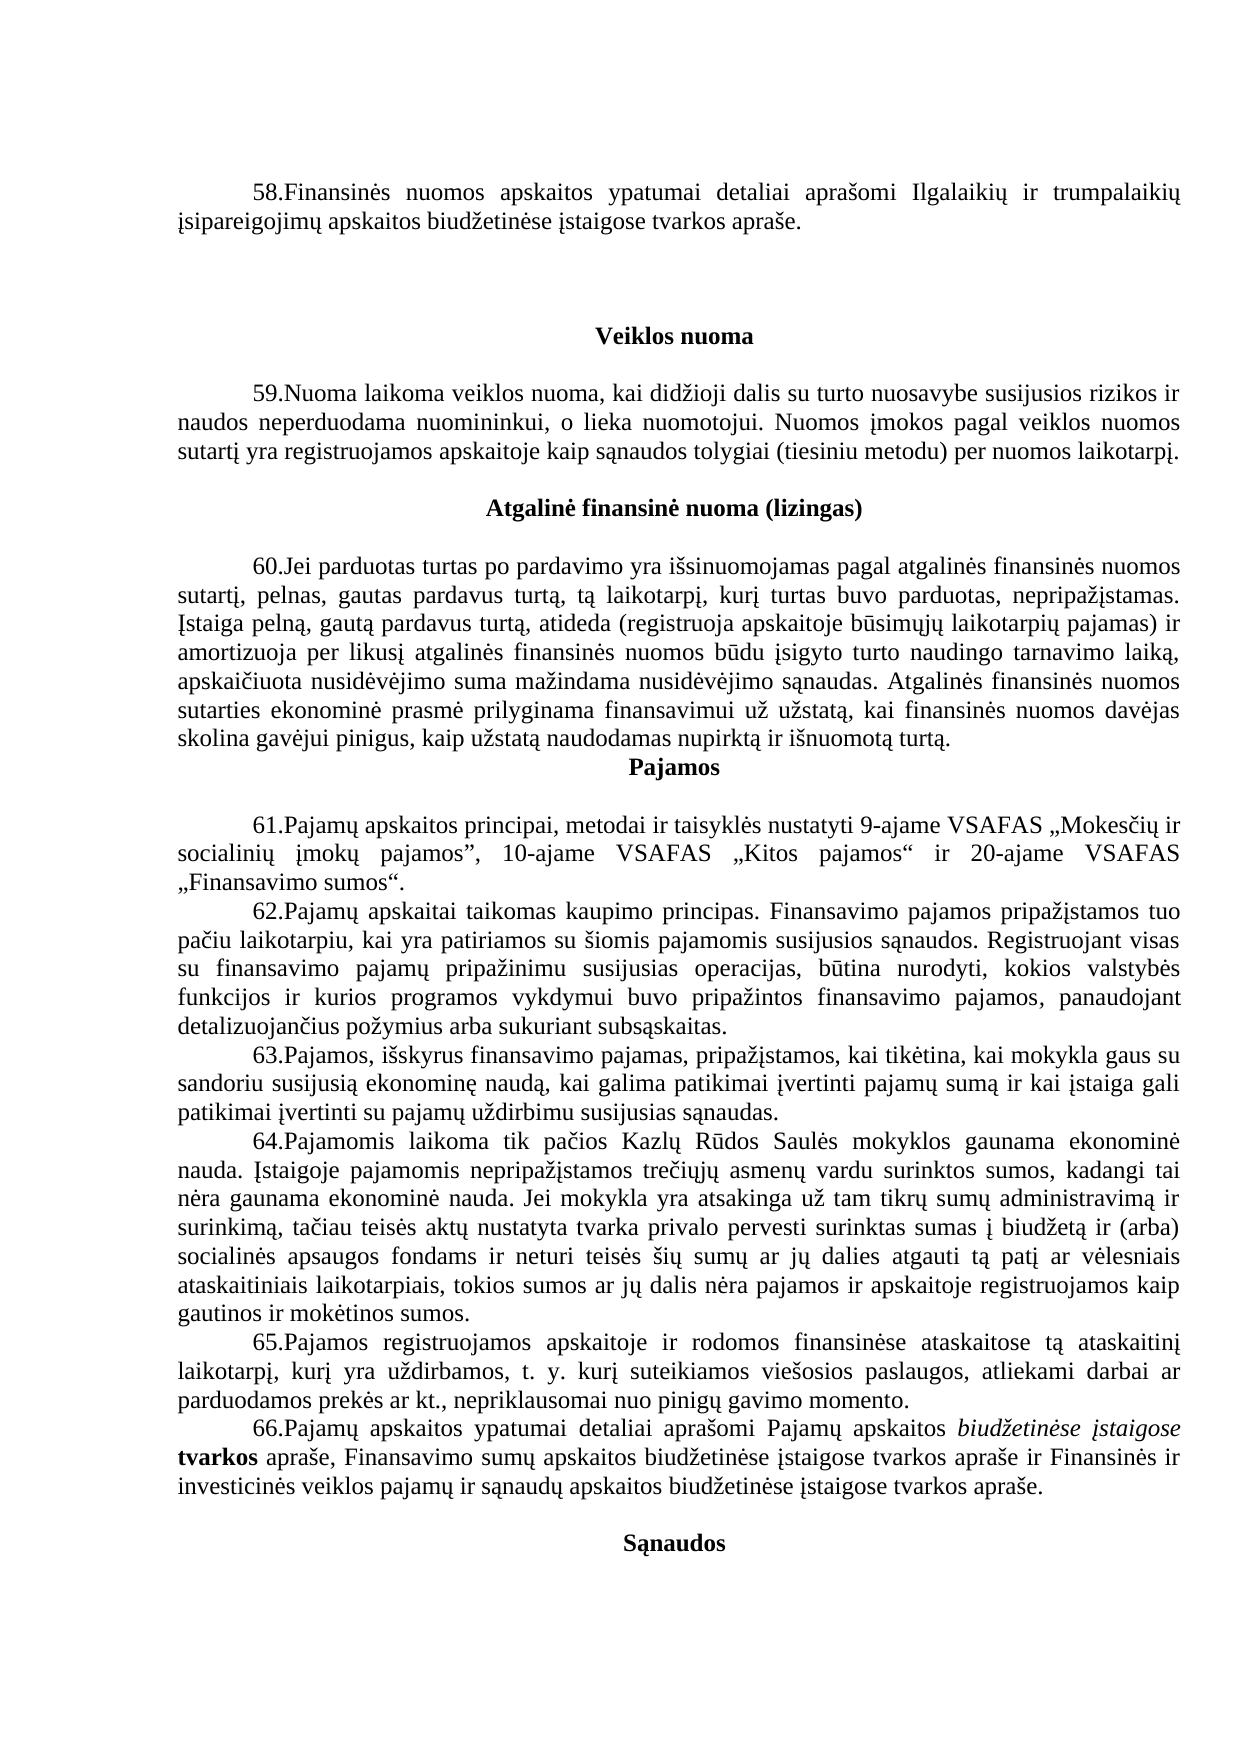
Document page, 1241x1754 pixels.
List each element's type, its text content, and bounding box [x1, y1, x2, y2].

text 62.Pajamų apskaitai taikomas kaupimo principas. Finansavimo pajamos pripažįstamos tuo pačiu laikotarpiu, kai yra patiriamos su šiomis pajamomis susijusios sąnaudos. Registruojant visas su finansavimo pajamų pripažinimu susijusias operacijas, būtina nurodyti, kokios valstybės funkcijos ir kurios programos vykdymui buvo pripažintos finansavimo pajamos, panaudojant detalizuojančius požymius arba sukuriant subsąskaitas. [177, 896, 1181, 1040]
text 61.Pajamų apskaitos principai, metodai ir taisyklės nustatyti 9-ajame VSAFAS „Mokesčių ir socialinių įmokų pajamos”, 10-ajame VSAFAS „Kitos pajamos“ ir 20-ajame VSAFAS „Finansavimo sumos“. [177, 810, 1181, 896]
text Veiklos nuoma [177, 321, 1171, 350]
text Atgalinė finansinė nuoma (lizingas) [177, 493, 1171, 522]
text Pajamos [177, 752, 1171, 781]
text 59.Nuoma laikoma veiklos nuoma, kai didžioji dalis su turto nuosavybe susijusios rizikos ir naudos neperduodama nuomininkui, o lieka nuomotojui. Nuomos įmokos pagal veiklos nuomos sutartį yra registruojamos apskaitoje kaip sąnaudos tolygiai (tiesiniu metodu) per nuomos laikotarpį. [177, 378, 1181, 465]
text 65.Pajamos registruojamos apskaitoje ir rodomos finansinėse ataskaitose tą ataskaitinį laikotarpį, kurį yra uždirbamos, t. y. kurį suteikiamos viešosios paslaugos, atliekami darbai ar parduodamos prekės ar kt., nepriklausomai nuo pinigų gavimo momento. [177, 1327, 1181, 1413]
text 66.Pajamų apskaitos ypatumai detaliai aprašomi Pajamų apskaitos biudžetinėse įstaigose tvarkos apraše, Finansavimo sumų apskaitos biudžetinėse įstaigose tvarkos apraše ir Finansinės ir investicinės veiklos pajamų ir sąnaudų apskaitos biudžetinėse įstaigose tvarkos apraše. [177, 1413, 1181, 1500]
text 58.Finansinės nuomos apskaitos ypatumai detaliai aprašomi Ilgalaikių ir trumpalaikių įsipareigojimų apskaitos biudžetinėse įstaigose tvarkos apraše. [177, 177, 1181, 235]
text 60.Jei parduotas turtas po pardavimo yra išsinuomojamas pagal atgalinės finansinės nuomos sutartį, pelnas, gautas pardavus turtą, tą laikotarpį, kurį turtas buvo parduotas, nepripažįstamas. Įstaiga pelną, gautą pardavus turtą, atideda (registruoja apskaitoje būsimųjų laikotarpių pajamas) ir amortizuoja per likusį atgalinės finansinės nuomos būdu įsigyto turto naudingo tarnavimo laiką, apskaičiuota nusidėvėjimo suma mažindama nusidėvėjimo sąnaudas. Atgalinės finansinės nuomos sutarties ekonominė prasmė prilyginama finansavimui už užstatą, kai finansinės nuomos davėjas skolina gavėjui pinigus, kaip užstatą naudodamas nupirktą ir išnuomotą turtą. [177, 551, 1181, 752]
text Sąnaudos [177, 1528, 1171, 1557]
text 64.Pajamomis laikoma tik pačios Kazlų Rūdos Saulės mokyklos gaunama ekonominė nauda. Įstaigoje pajamomis nepripažįstamos trečiųjų asmenų vardu surinktos sumos, kadangi tai nėra gaunama ekonominė nauda. Jei mokykla yra atsakinga už tam tikrų sumų administravimą ir surinkimą, tačiau teisės aktų nustatyta tvarka privalo pervesti surinktas sumas į biudžetą ir (arba) socialinės apsaugos fondams ir neturi teisės šių sumų ar jų dalies atgauti tą patį ar vėlesniais ataskaitiniais laikotarpiais, tokios sumos ar jų dalis nėra pajamos ir apskaitoje registruojamos kaip gautinos ir mokėtinos sumos. [177, 1126, 1181, 1327]
text 63.Pajamos, išskyrus finansavimo pajamas, pripažįstamos, kai tikėtina, kai mokykla gaus su sandoriu susijusią ekonominę naudą, kai galima patikimai įvertinti pajamų sumą ir kai įstaiga gali patikimai įvertinti su pajamų uždirbimu susijusias sąnaudas. [177, 1040, 1181, 1126]
